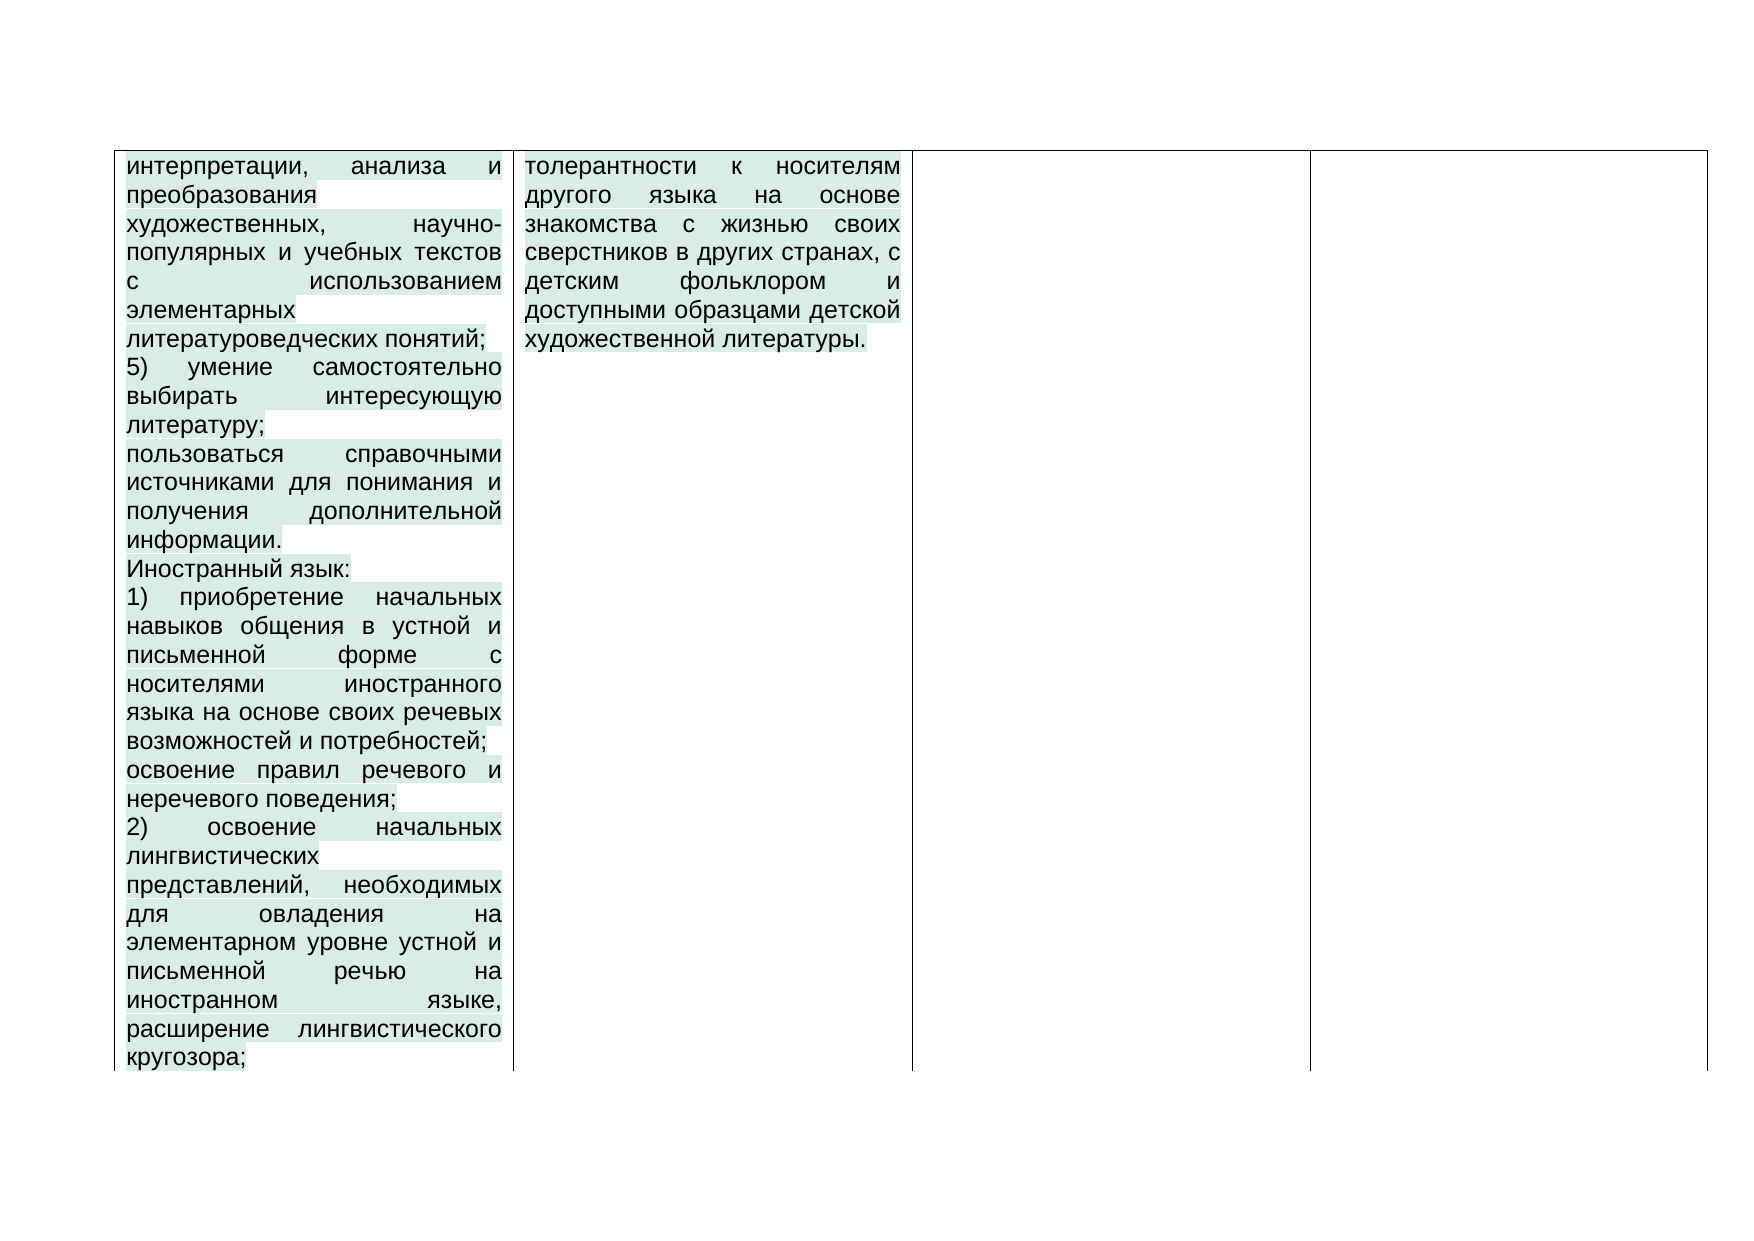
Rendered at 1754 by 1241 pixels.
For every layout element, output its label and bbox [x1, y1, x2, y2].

table_cell [115, 151, 513, 1071]
table_cell [913, 151, 1310, 1071]
table_cell [1311, 151, 1707, 1071]
table_cell [514, 151, 912, 1071]
